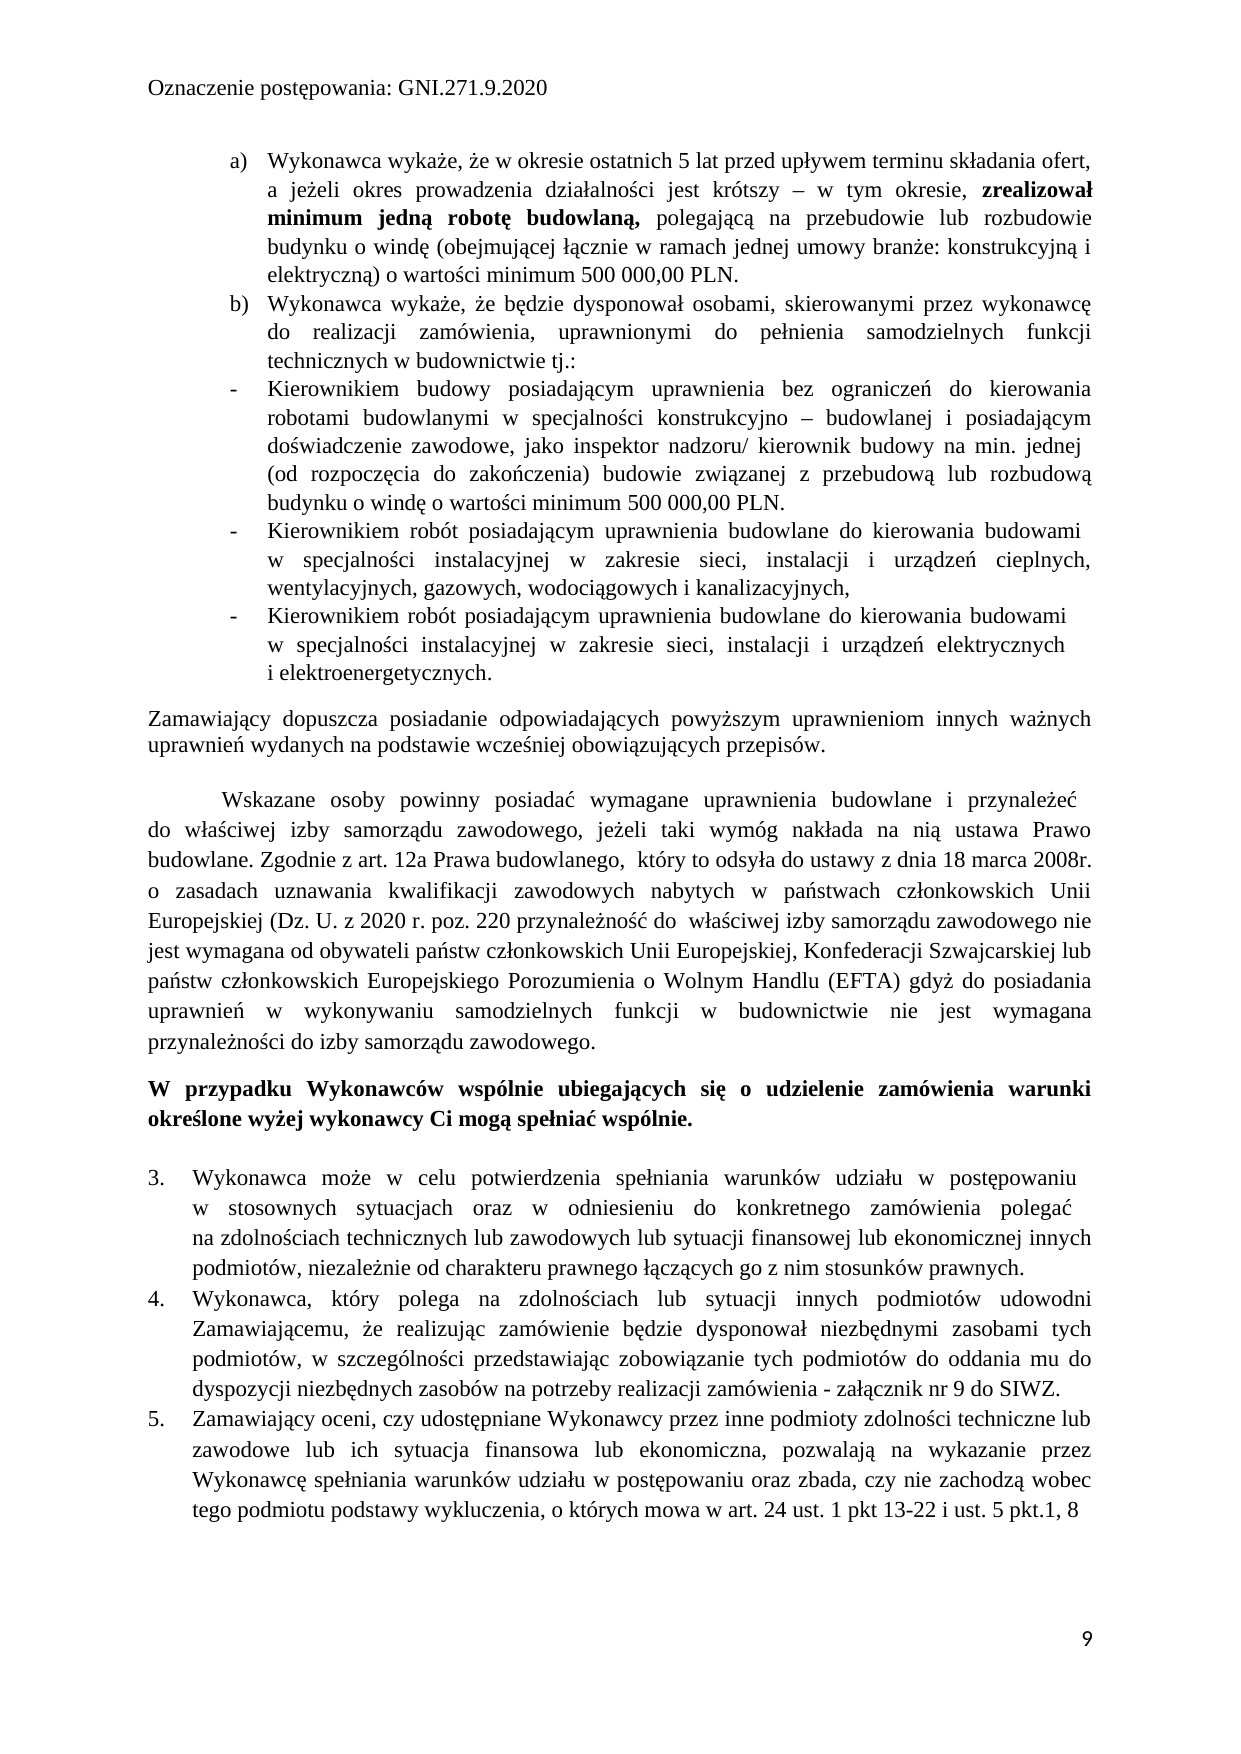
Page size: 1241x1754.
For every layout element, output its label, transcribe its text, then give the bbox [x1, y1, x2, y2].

list Zamawiający oceni, czy udostępniane Wykonawcy przez inne podmioty zdolności techniczne lub zawodowe lub ich sytuacja finansowa lub ekonomiczna, pozwalają na wykazanie przez Wykonawcę spełniania warunków udziału w postępowaniu oraz zbada, czy nie zachodzą wobec tego podmiotu podstawy wykluczenia, o których mowa w art. 24 ust. 1 pkt 13-22 i ust. 5 pkt.1, 8 [148, 1405, 1093, 1522]
list Wykonawca wykaże, że będzie dysponował osobami, skierowanymi przez wykonawcę do realizacji zamówienia, uprawnionymi do pełnienia samodzielnych funkcji technicznych w budownictwie tj.: [229, 290, 1093, 373]
list Wykonawca może w celu potwierdzenia spełniania warunków udziału w postępowaniu w stosownych sytuacjach oraz w odniesieniu do konkretnego zamówienia polegać na zdolnościach technicznych lub zawodowych lub sytuacji finansowej lub ekonomicznej innych podmiotów, niezależnie od charakteru prawnego łączących go z nim stosunków prawnych. [148, 1164, 1093, 1281]
list Wykonawca wykaże, że w okresie ostatnich 5 lat przed upływem terminu składania ofert, a jeżeli okres prowadzenia działalności jest krótszy – w tym okresie, zrealizował minimum jedną robotę budowlaną, polegającą na przebudowie lub rozbudowie budynku o windę (obejmującej łącznie w ramach jednej umowy branże: konstrukcyjną i elektryczną) o wartości minimum 500 000,00 PLN. [229, 148, 1093, 288]
list Kierownikiem robót posiadającym uprawnienia budowlane do kierowania budowami w specjalności instalacyjnej w zakresie sieci, instalacji i urządzeń cieplnych, wentylacyjnych, gazowych, wodociągowych i kanalizacyjnych, [229, 517, 1093, 601]
list Wykonawca, który polega na zdolnościach lub sytuacji innych podmiotów udowodni Zamawiającemu, że realizując zamówienie będzie dysponował niezbędnymi zasobami tych podmiotów, w szczególności przedstawiając zobowiązanie tych podmiotów do oddania mu do dyspozycji niezbędnych zasobów na potrzeby realizacji zamówienia - załącznik nr 9 do SIWZ. [148, 1284, 1093, 1402]
list Wskazane osoby powinny posiadać wymagane uprawnienia budowlane i przynależeć do właściwej izby samorządu zawodowego, jeżeli taki wymóg nakłada na nią ustawa Prawo budowlane. Zgodnie z art. 12a Prawa budowlanego, który to odsyła do ustawy z dnia 18 marca 2008r. o zasadach uznawania kwalifikacji zawodowych nabytych w państwach członkowskich Unii Europejskiej (Dz. U. z 2020 r. poz. 220 przynależność do właściwej izby samorządu zawodowego nie jest wymagana od obywateli państw członkowskich Unii Europejskiej, Konfederacji Szwajcarskiej lub państw członkowskich Europejskiego Porozumienia o Wolnym Handlu (EFTA) gdyż do posiadania uprawnień w wykonywaniu samodzielnych funkcji w budownictwie nie jest wymagana przynależności do izby samorządu zawodowego. [148, 786, 1093, 1054]
list Kierownikiem budowy posiadającym uprawnienia bez ograniczeń do kierowania robotami budowlanymi w specjalności konstrukcyjno – budowlanej i posiadającym doświadczenie zawodowe, jako inspektor nadzoru/ kierownik budowy na min. jednej (od rozpoczęcia do zakończenia) budowie związanej z przebudową lub rozbudową budynku o windę o wartości minimum 500 000,00 PLN. [229, 375, 1093, 515]
list Kierownikiem robót posiadającym uprawnienia budowlane do kierowania budowami w specjalności instalacyjnej w zakresie sieci, instalacji i urządzeń elektrycznych i elektroenergetycznych. [229, 603, 1093, 686]
text Zamawiający dopuszcza posiadanie odpowiadających powyższym uprawnieniom innych ważnych uprawnień wydanych na podstawie wcześniej obowiązujących przepisów. [148, 704, 1093, 757]
text W przypadku Wykonawców wspólnie ubiegających się o udzielenie zamówienia warunki określone wyżej wykonawcy Ci mogą spełniać wspólnie. [148, 1074, 1093, 1131]
